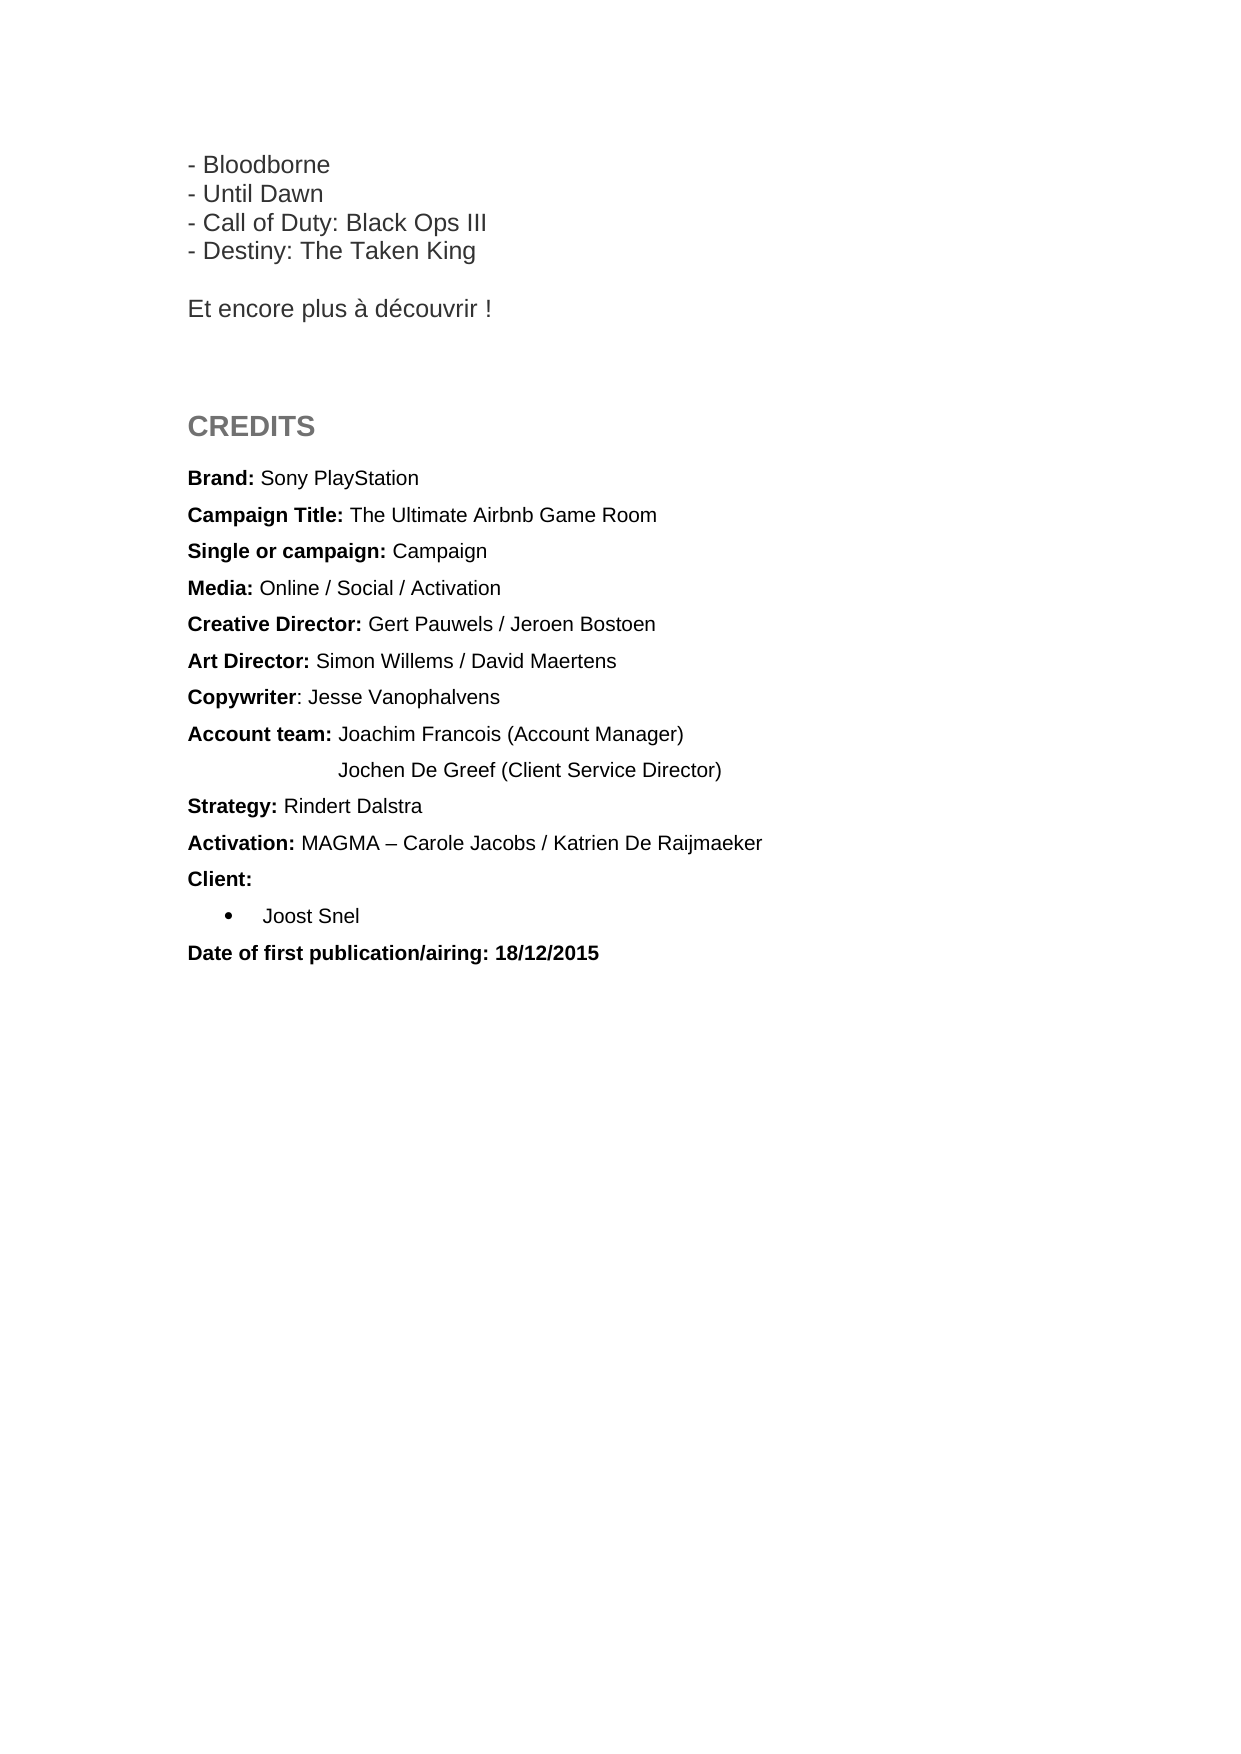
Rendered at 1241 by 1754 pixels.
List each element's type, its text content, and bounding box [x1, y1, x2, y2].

text - Call of Duty: Black Ops III [187, 207, 1053, 236]
text Date of first publication/airing: 18/12/2015 [187, 940, 1053, 964]
text Copywriter: Jesse Vanophalvens [187, 685, 1053, 709]
text Campaign Title: The Ultimate Airbnb Game Room [187, 503, 1053, 527]
text Activation: MAGMA – Carole Jacobs / Katrien De Raijmaeker [187, 831, 1053, 855]
text Brand: Sony PlayStation [187, 466, 1053, 490]
text Creative Director: Gert Pauwels / Jeroen Bostoen [187, 612, 1053, 636]
text Client: [187, 867, 1053, 891]
text Account team: Joachim Francois (Account Manager) [187, 721, 1053, 745]
text CREDITS [187, 409, 1053, 442]
text - Bloodborne [187, 150, 1053, 179]
text - Until Dawn [187, 179, 1053, 207]
text Media: Online / Social / Activation [187, 576, 1053, 599]
text Et encore plus à découvrir ! [187, 294, 1053, 322]
text - Destiny: The Taken King [187, 236, 1053, 265]
list Joost Snel [225, 904, 1053, 928]
text Art Director: Simon Willems / David Maertens [187, 648, 1053, 672]
text Strategy: Rindert Dalstra [187, 794, 1053, 818]
text Jochen De Greef (Client Service Director) [187, 758, 1053, 782]
text Single or campaign: Campaign [187, 539, 1053, 563]
